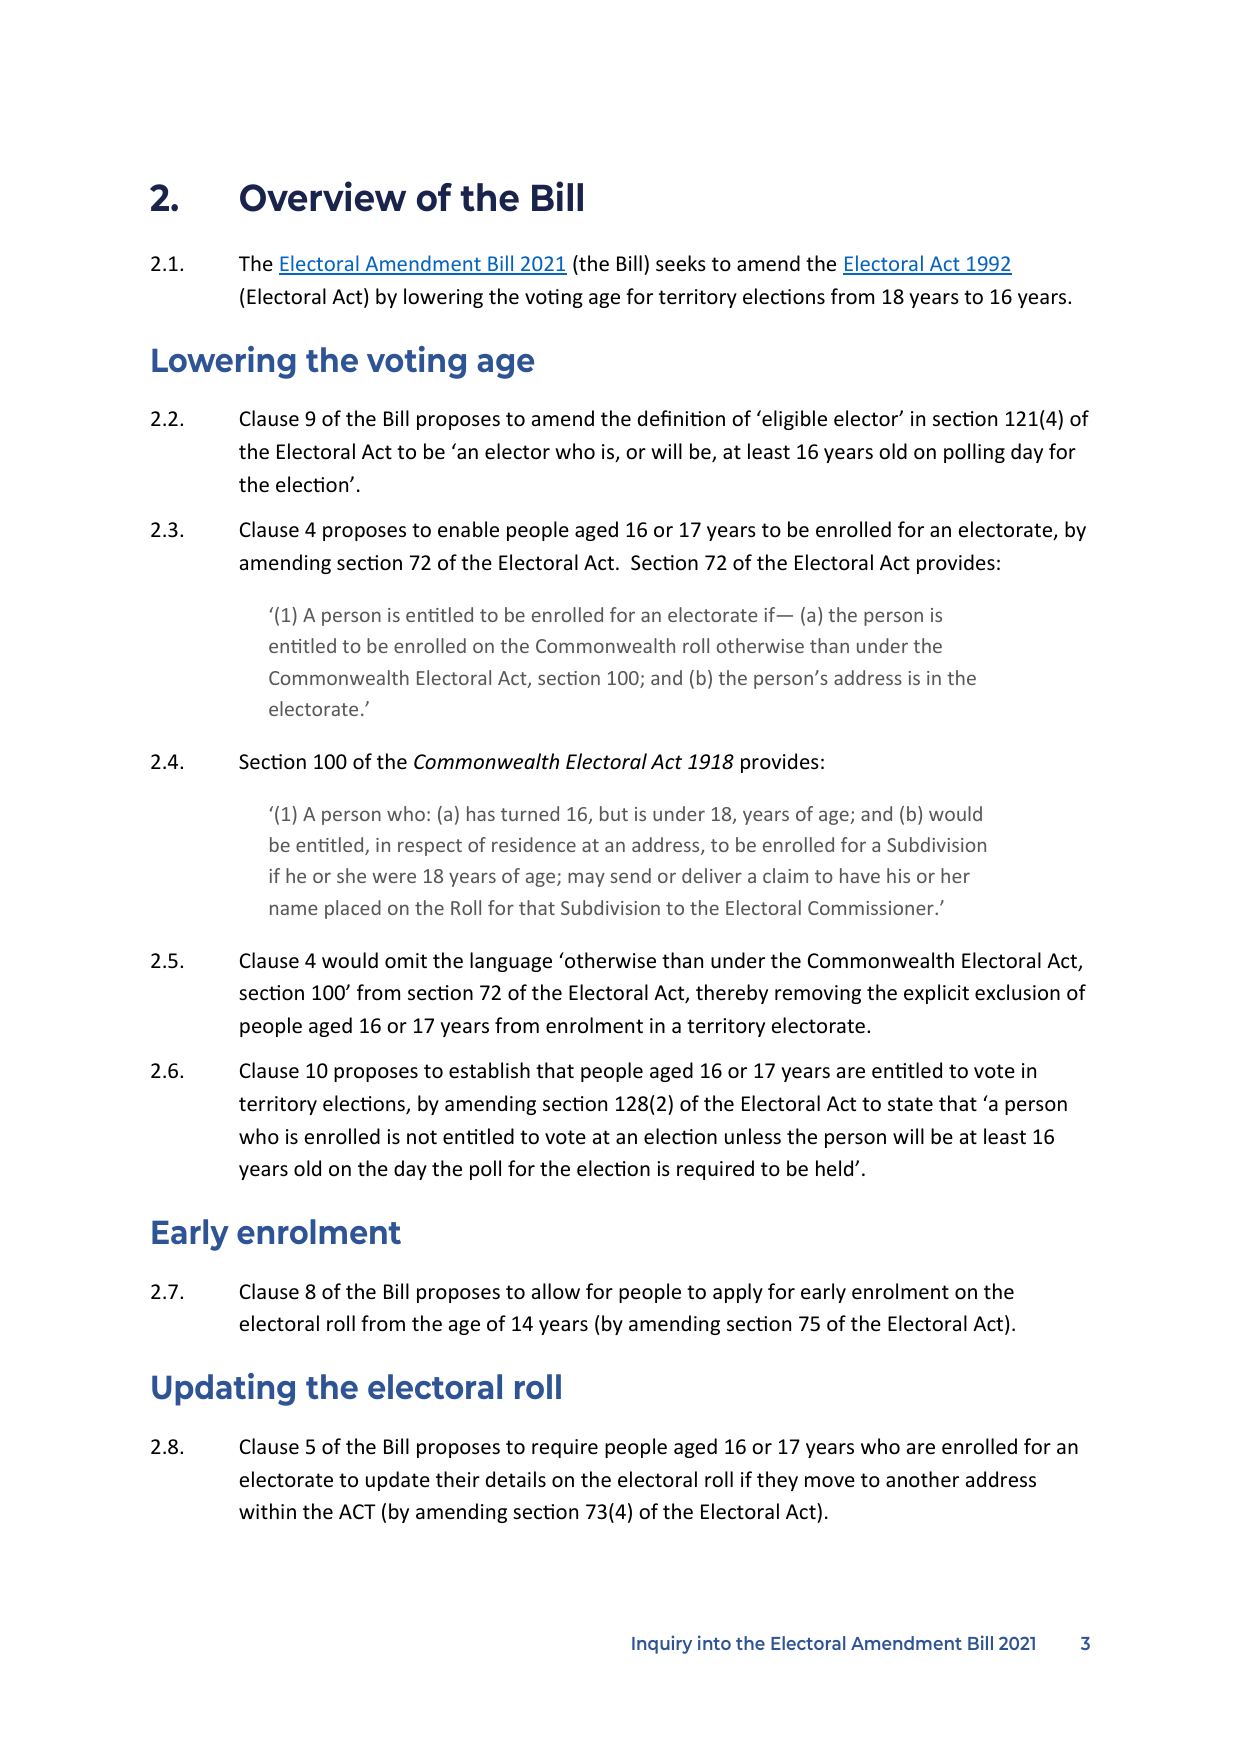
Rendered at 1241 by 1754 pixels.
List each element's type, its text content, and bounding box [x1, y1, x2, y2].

subtitle Updating the electoral roll [150, 1367, 1090, 1408]
list The Electoral Amendment Bill 2021 (the Bill) seeks to amend the Electoral Act 1992 (Electoral Act) by lowering the voting age for territory elections from 18 years to 16 years. [150, 249, 1090, 310]
list Clause 8 of the Bill proposes to allow for people to apply for early enrolment on the electoral roll from the age of 14 years (by amending section 75 of the Electoral Act). [150, 1277, 1090, 1338]
list Clause 4 proposes to enable people aged 16 or 17 years to be enrolled for an electorate, by amending section 72 of the Electoral Act. Section 72 of the Electoral Act provides: [150, 515, 1090, 576]
text ‘(1) A person who: (a) has turned 16, but is under 18, years of age; and (b) would be entitled, in respect of residence at an address, to be enrolled for a Subdivision if he or she were 18 years of age; may send or deliver a claim to have his or her name placed on the Roll for that Subdivision to the Electoral Commissioner.’ [268, 800, 1000, 920]
subtitle Overview of the Bill [150, 175, 1090, 221]
subtitle Lowering the voting age [150, 340, 1090, 380]
list Clause 4 would omit the language ‘otherwise than under the Commonwealth Electoral Act, section 100’ from section 72 of the Electoral Act, thereby removing the explicit exclusion of people aged 16 or 17 years from enrolment in a territory electorate. [150, 946, 1090, 1039]
text ‘(1) A person is entitled to be enrolled for an electorate if— (a) the person is entitled to be enrolled on the Commonwealth roll otherwise than under the Commonwealth Electoral Act, section 100; and (b) the person’s address is in the electorate.’ [268, 601, 1000, 721]
list Clause 9 of the Bill proposes to amend the definition of ‘eligible elector’ in section 121(4) of the Electoral Act to be ‘an elector who is, or will be, at least 16 years old on polling day for the election’. [150, 404, 1090, 498]
list Clause 10 proposes to establish that people aged 16 or 17 years are entitled to vote in territory elections, by amending section 128(2) of the Electoral Act to state that ‘a person who is enrolled is not entitled to vote at an election unless the person will be at least 16 years old on the day the poll for the election is required to be held’. [150, 1056, 1090, 1182]
list Clause 5 of the Bill proposes to require people aged 16 or 17 years who are enrolled for an electorate to update their details on the electoral roll if they move to another address within the ACT (by amending section 73(4) of the Electoral Act). [150, 1432, 1090, 1525]
subtitle Early enrolment [150, 1212, 1090, 1253]
list Section 100 of the Commonwealth Electoral Act 1918 provides: [150, 747, 1090, 775]
